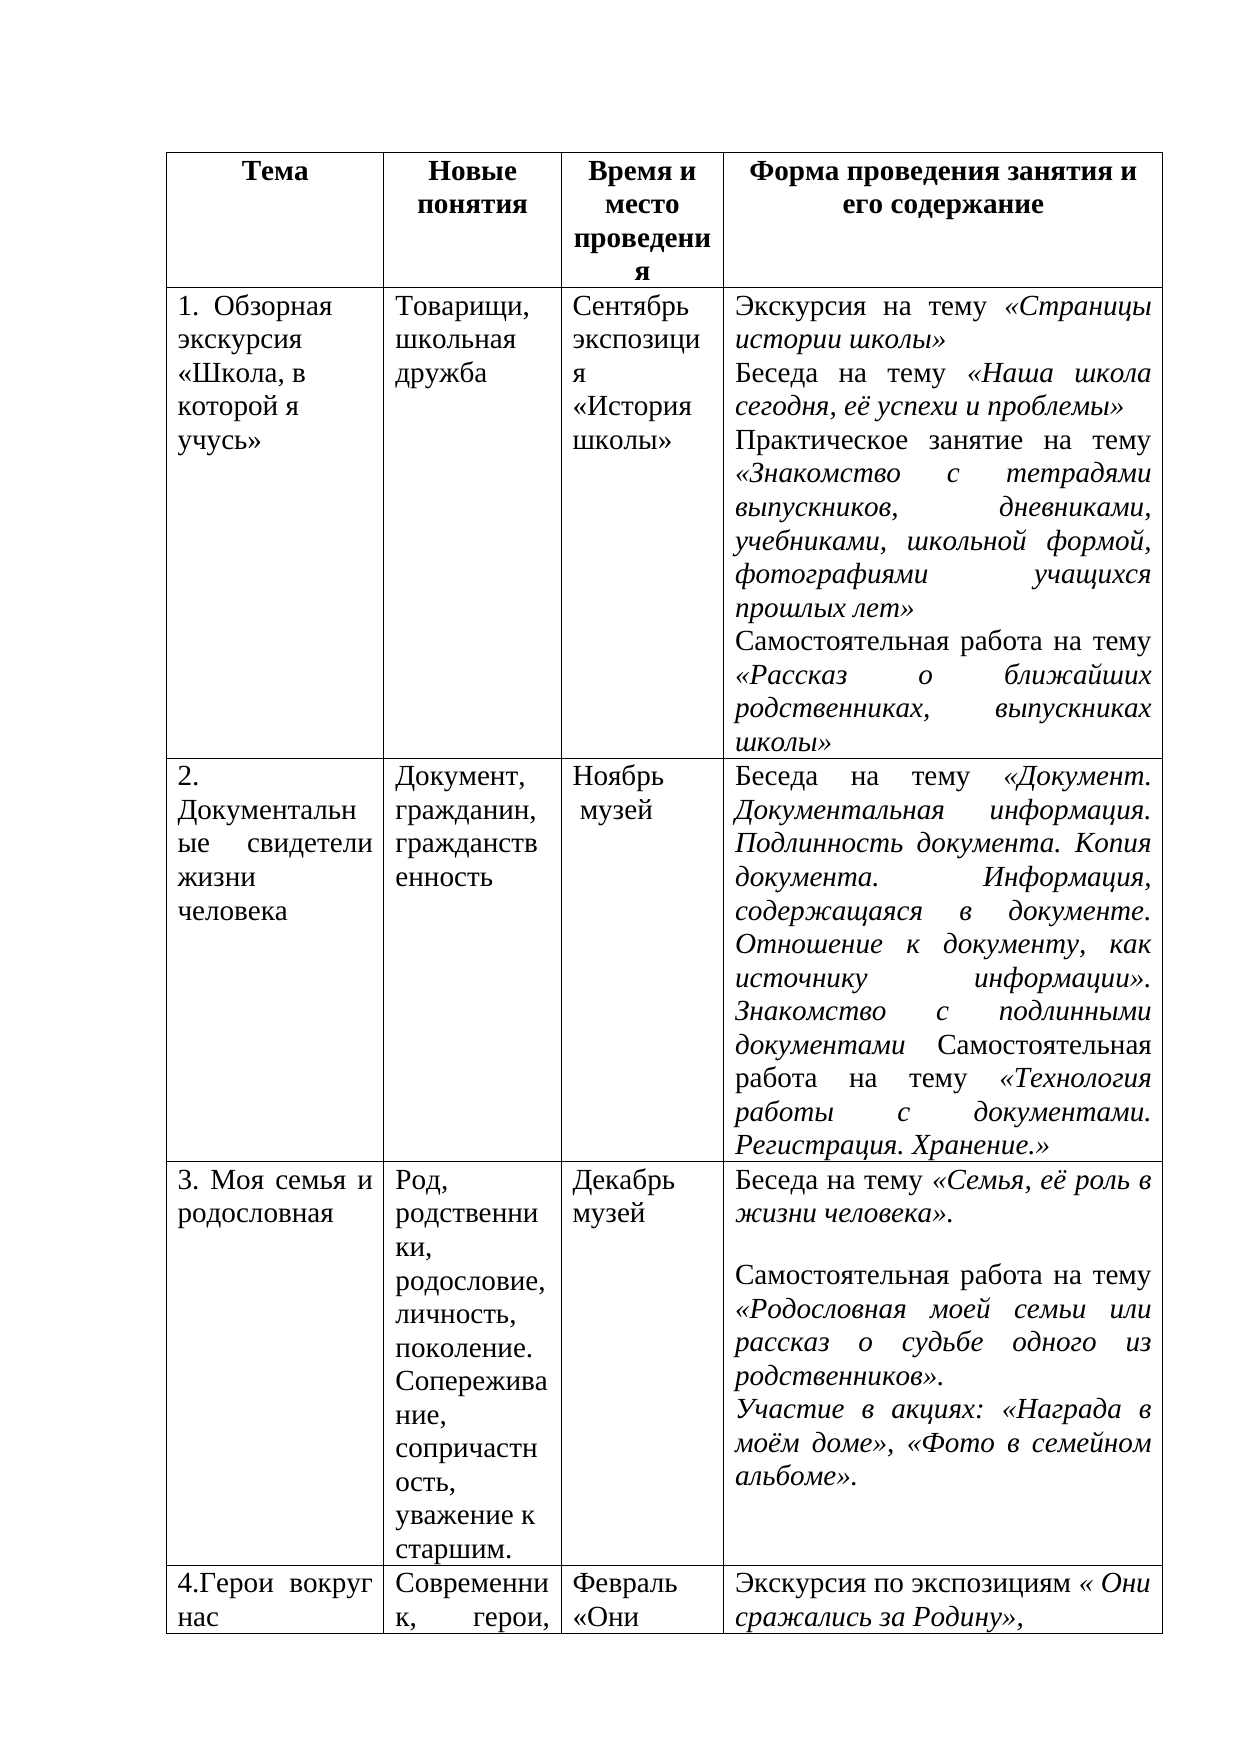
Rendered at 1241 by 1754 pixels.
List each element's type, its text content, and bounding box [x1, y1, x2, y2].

table_cell Документ, гражданин, гражданственность [384, 759, 561, 1161]
table_header Форма проведения занятия и его содержание [724, 153, 1162, 287]
table_cell 2. Документальные свидетели жизни человека [167, 759, 383, 1161]
table_cell Род, родственники, родословие, личность, поколение. Сопереживание, сопричастность, уважение к старшим. [384, 1162, 561, 1564]
table_cell 3. Моя семья и родословная [167, 1162, 383, 1564]
table_cell 4.Герои вокруг нас [167, 1566, 383, 1633]
table_header Тема [167, 153, 383, 287]
table_header Новые понятия [384, 153, 561, 287]
table_header Время и место проведения [562, 153, 723, 287]
table_cell Декабрь музей [562, 1162, 723, 1564]
table_cell Ноябрь музей [562, 759, 723, 1161]
table_cell Беседа на тему «Семья, её роль в жизни человека». Самостоятельная работа на тему «Родословная моей семьи или рассказ о судьбе одного из родственников». Участие в акциях: «Награда в моём доме», «Фото в семейном альбоме». [724, 1162, 1162, 1564]
table_cell Сентябрь экспозиция «История школы» [562, 288, 723, 757]
table_cell Беседа на тему «Документ. Документальная информация. Подлинность документа. Копия документа. Информация, содержащаяся в документе. Отношение к документу, как источнику информации». Знакомство с подлинными документами Самостоятельная работа на тему «Технология работы с документами. Регистрация. Хранение.» [724, 759, 1162, 1161]
table_cell Экскурсия на тему «Страницы истории школы» Беседа на тему «Наша школа сегодня, её успехи и проблемы» Практическое занятие на тему «Знакомство с тетрадями выпускников, дневниками, учебниками, школьной формой, фотографиями учащихся прошлых лет» Самостоятельная работа на тему «Рассказ о ближайших родственниках, выпускниках школы» [724, 288, 1162, 757]
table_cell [384, 1566, 561, 1633]
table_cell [562, 1566, 723, 1633]
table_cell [724, 1566, 1162, 1633]
table_cell Товарищи, школьная дружба [384, 288, 561, 757]
table_cell 1. Обзорная экскурсия «Школа, в которой я учусь» [167, 288, 383, 757]
